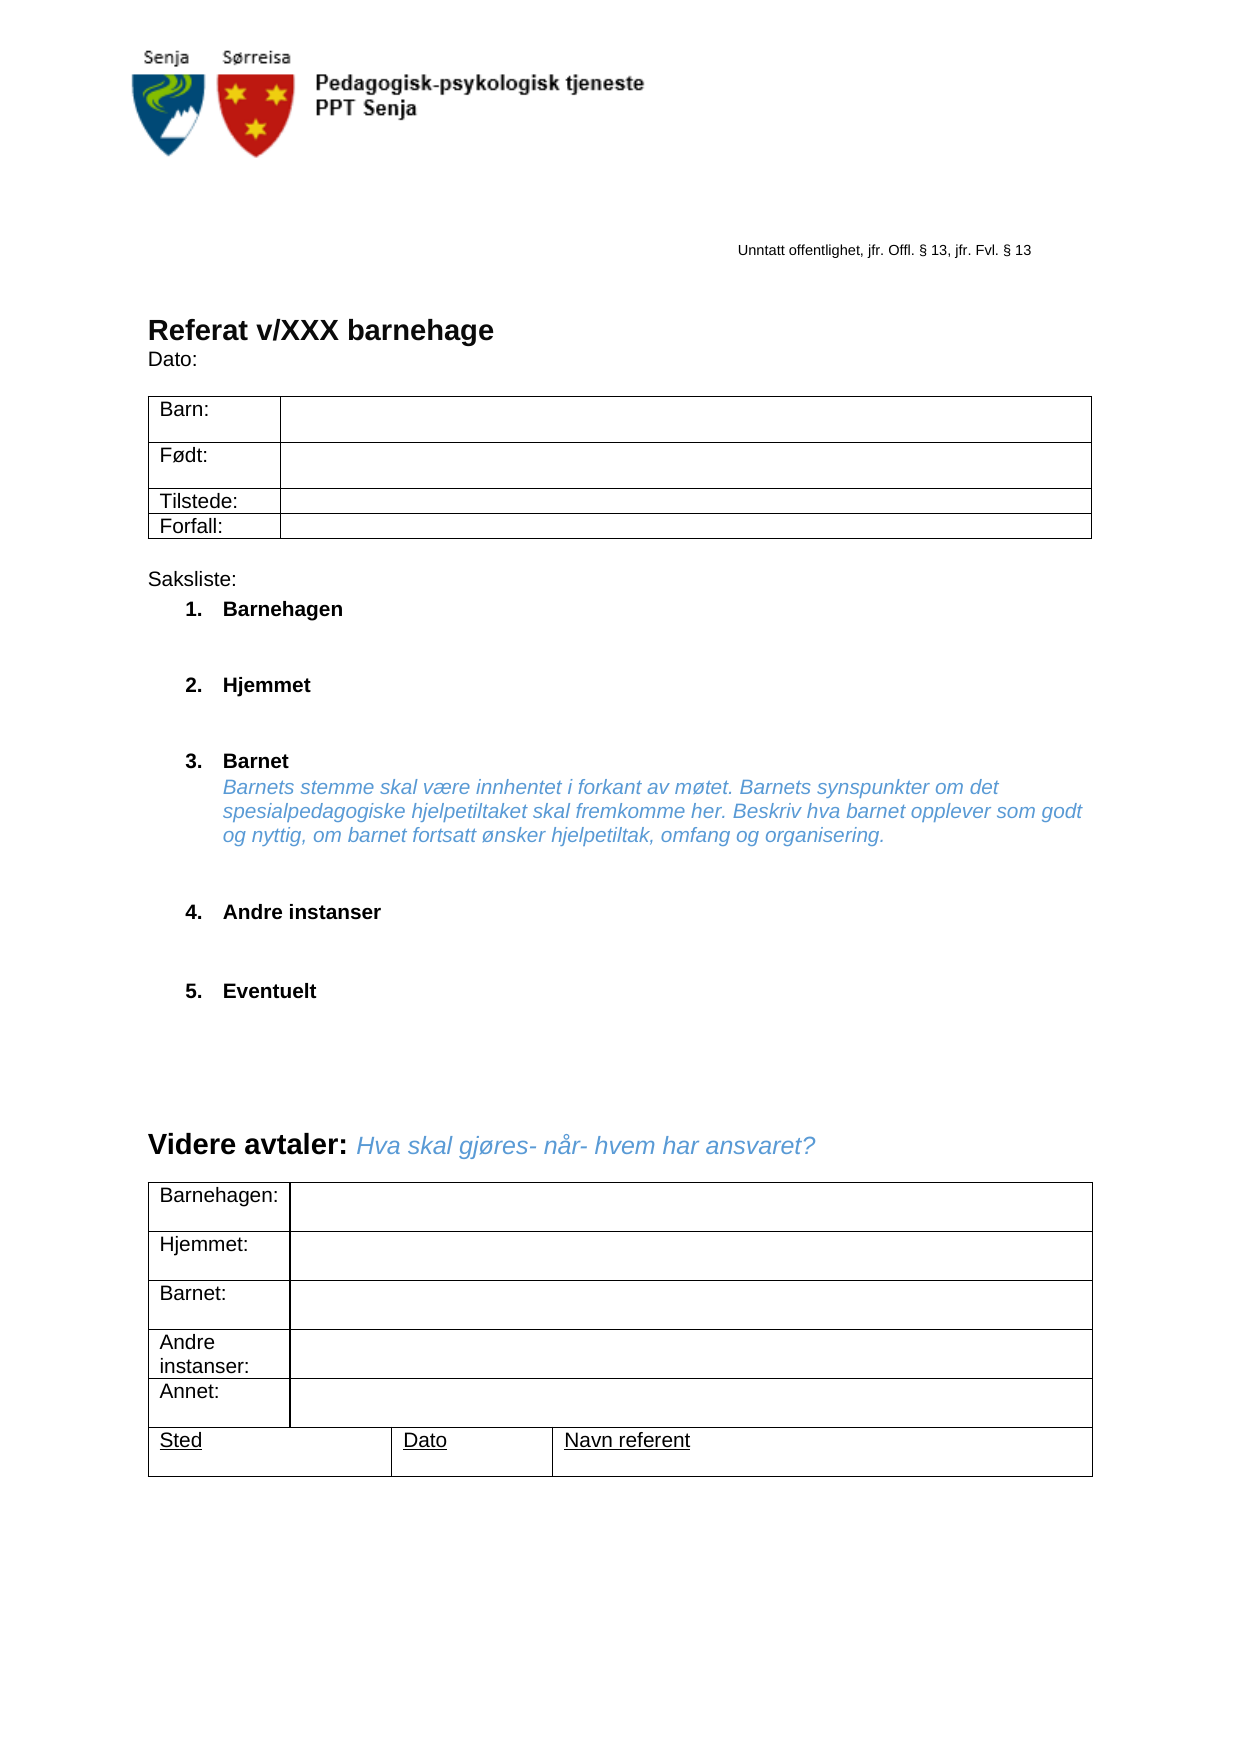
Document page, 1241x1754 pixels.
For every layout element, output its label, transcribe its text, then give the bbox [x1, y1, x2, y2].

list Eventuelt [185, 973, 1093, 1005]
table_cell Hjemmet: [149, 1232, 289, 1280]
table_cell [281, 443, 1091, 487]
picture [102, 26, 721, 194]
table_cell Dato [392, 1428, 552, 1476]
subtitle Videre avtaler: Hva skal gjøres- når- hvem har ansvaret? [148, 1130, 1093, 1161]
table_header [291, 1183, 1092, 1231]
list Hjemmet [185, 667, 1093, 698]
table_cell Annet: [149, 1379, 289, 1427]
table_header Barnehagen: [149, 1183, 289, 1231]
list Barnet [185, 743, 1093, 774]
table_cell [281, 514, 1091, 537]
table_cell [291, 1330, 1092, 1378]
table_cell Forfall: [149, 514, 280, 537]
list Barnehagen [185, 591, 1093, 622]
list Barnets stemme skal være innhentet i forkant av møtet. Barnets synspunkter om det spesialpedagogiske hjelpetiltaket skal fremkomme her. Beskriv hva barnet opplever som godt og nyttig, om barnet fortsatt ønsker hjelpetiltak, omfang og organisering. [223, 774, 1093, 846]
table_cell Navn referent [553, 1428, 1092, 1476]
table_cell Født: [149, 443, 280, 487]
text Referat v/XXX barnehage [148, 313, 1093, 347]
text Dato: [148, 347, 1093, 371]
table_header [281, 397, 1091, 442]
text Unntatt offentlighet, jfr. Offl. § 13, jfr. Fvl. § 13 [664, 241, 1093, 258]
table_header Barn: [149, 397, 280, 442]
table_cell Barnet: [149, 1281, 289, 1329]
table_cell [291, 1379, 1092, 1427]
table_cell [281, 489, 1091, 512]
text Saksliste: [148, 567, 1093, 591]
table_cell Tilstede: [149, 489, 280, 512]
table_cell Andre instanser: [149, 1330, 289, 1378]
table_cell [291, 1281, 1092, 1329]
table_cell [291, 1232, 1092, 1280]
list Andre instanser [185, 894, 1093, 926]
table_cell Sted [149, 1428, 391, 1476]
